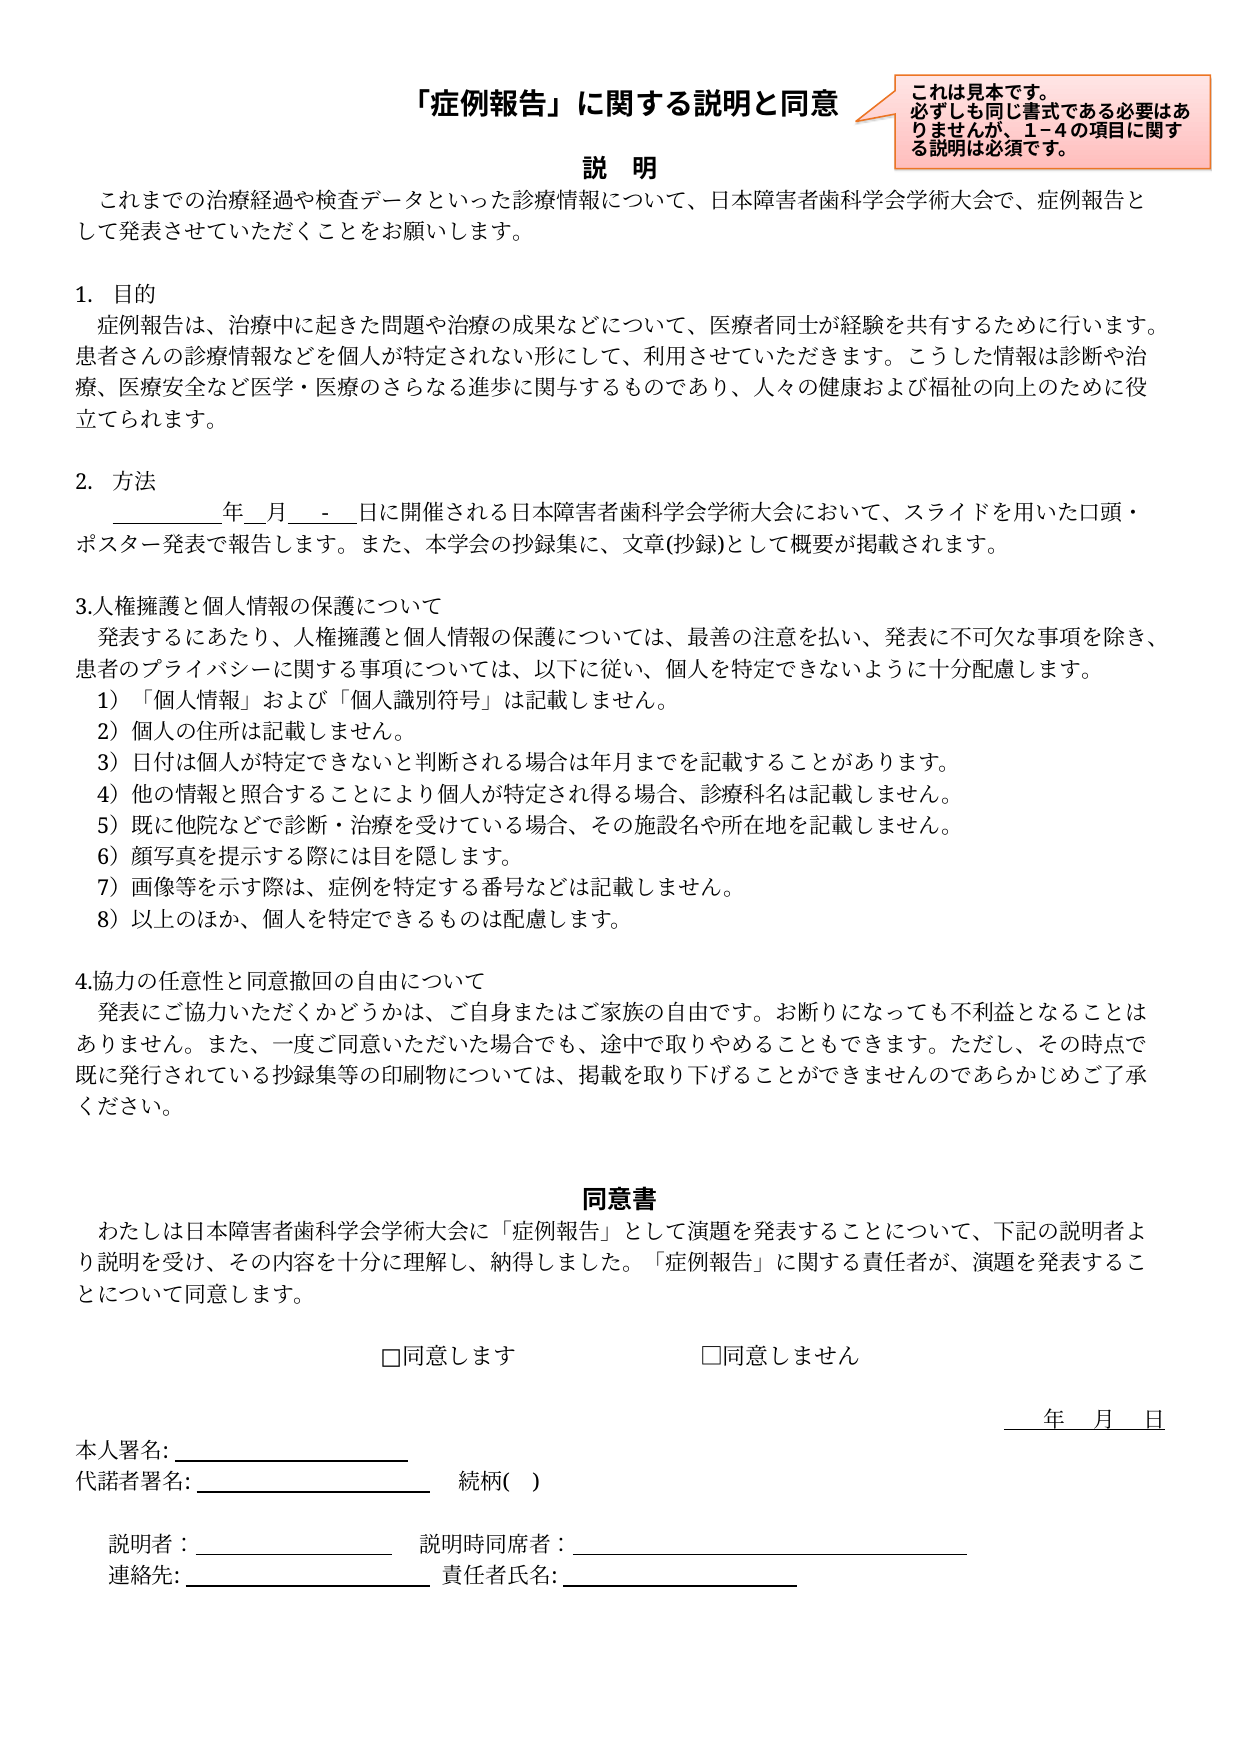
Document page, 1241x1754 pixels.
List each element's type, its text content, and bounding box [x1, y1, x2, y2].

text 本人署名: [75, 1433, 1165, 1464]
text 年 月 日 [75, 1402, 1165, 1433]
list 目的 [75, 277, 1165, 308]
text 連絡先: 責任者氏名: [75, 1558, 1165, 1589]
text 3.人権擁護と個人情報の保護について [75, 589, 1165, 621]
text 同意書 [75, 1183, 1165, 1214]
text 発表にご協力いただくかどうかは、ご自身またはご家族の自由です。お断りになっても不利益となることはありません。また、一度ご同意いただいた場合でも、途中で取りやめることもできます。ただし、その時点で既に発行されている抄録集等の印刷物については、掲載を取り下げることができませんのであらかじめご了承ください。 [75, 996, 1165, 1121]
text □同意します □同意しません [75, 1339, 1165, 1371]
text 4.協力の任意性と同意撤回の自由について [75, 964, 1165, 996]
text 代諾者署名: 続柄( ) [75, 1464, 1165, 1496]
text 説明者： 説明時同席者： [75, 1527, 1165, 1558]
text わたしは日本障害者歯科学会学術大会に「症例報告」として演題を発表することについて、下記の説明者より説明を受け、その内容を十分に理解し、納得しました。「症例報告」に関する責任者が、演題を発表することについて同意します。 [75, 1214, 1165, 1308]
list 年 月 - 日に開催される日本障害者歯科学会学術大会において、スライドを用いた口頭・ポスター発表で報告します。また、本学会の抄録集に、文章(抄録)として概要が掲載されます。 [75, 496, 1165, 558]
text 「症例報告」に関する説明と同意 [75, 89, 893, 121]
text これまでの治療経過や検査データといった診療情報について、日本障害者歯科学会学術大会で、症例報告として発表させていただくことをお願いします。 [75, 183, 1165, 246]
text 1）「個人情報」および「個人識別符号」は記載しません。 2）個人の住所は記載しません。 3）日付は個人が特定できないと判断される場合は年月までを記載することがあります。 4）他の情報と照合することにより個人が特定され得る場合、診療科名は記載しません。 5）既に他院などで診断・治療を受けている場合、その施設名や所在地を記載しません。 6）顔写真を提示する際には目を隠します。 7）画像等を示す際は、症例を特定する番号などは記載しません。 8）以上のほか、個人を特定できるものは配慮します。 [75, 683, 1165, 964]
list 方法 [75, 464, 1165, 496]
text 説 明 [75, 152, 1165, 183]
text 症例報告は、治療中に起きた問題や治療の成果などについて、医療者同士が経験を共有するために行います。患者さんの診療情報などを個人が特定されない形にして、利用させていただきます。こうした情報は診断や治療、医療安全など医学・医療のさらなる進歩に関与するものであり、人々の健康および福祉の向上のために役立てられます。 [75, 308, 1165, 433]
text 発表するにあたり、人権擁護と個人情報の保護については、最善の注意を払い、発表に不可欠な事項を除き、患者のプライバシーに関する事項については、以下に従い、個人を特定できないように十分配慮します。 [75, 621, 1165, 683]
